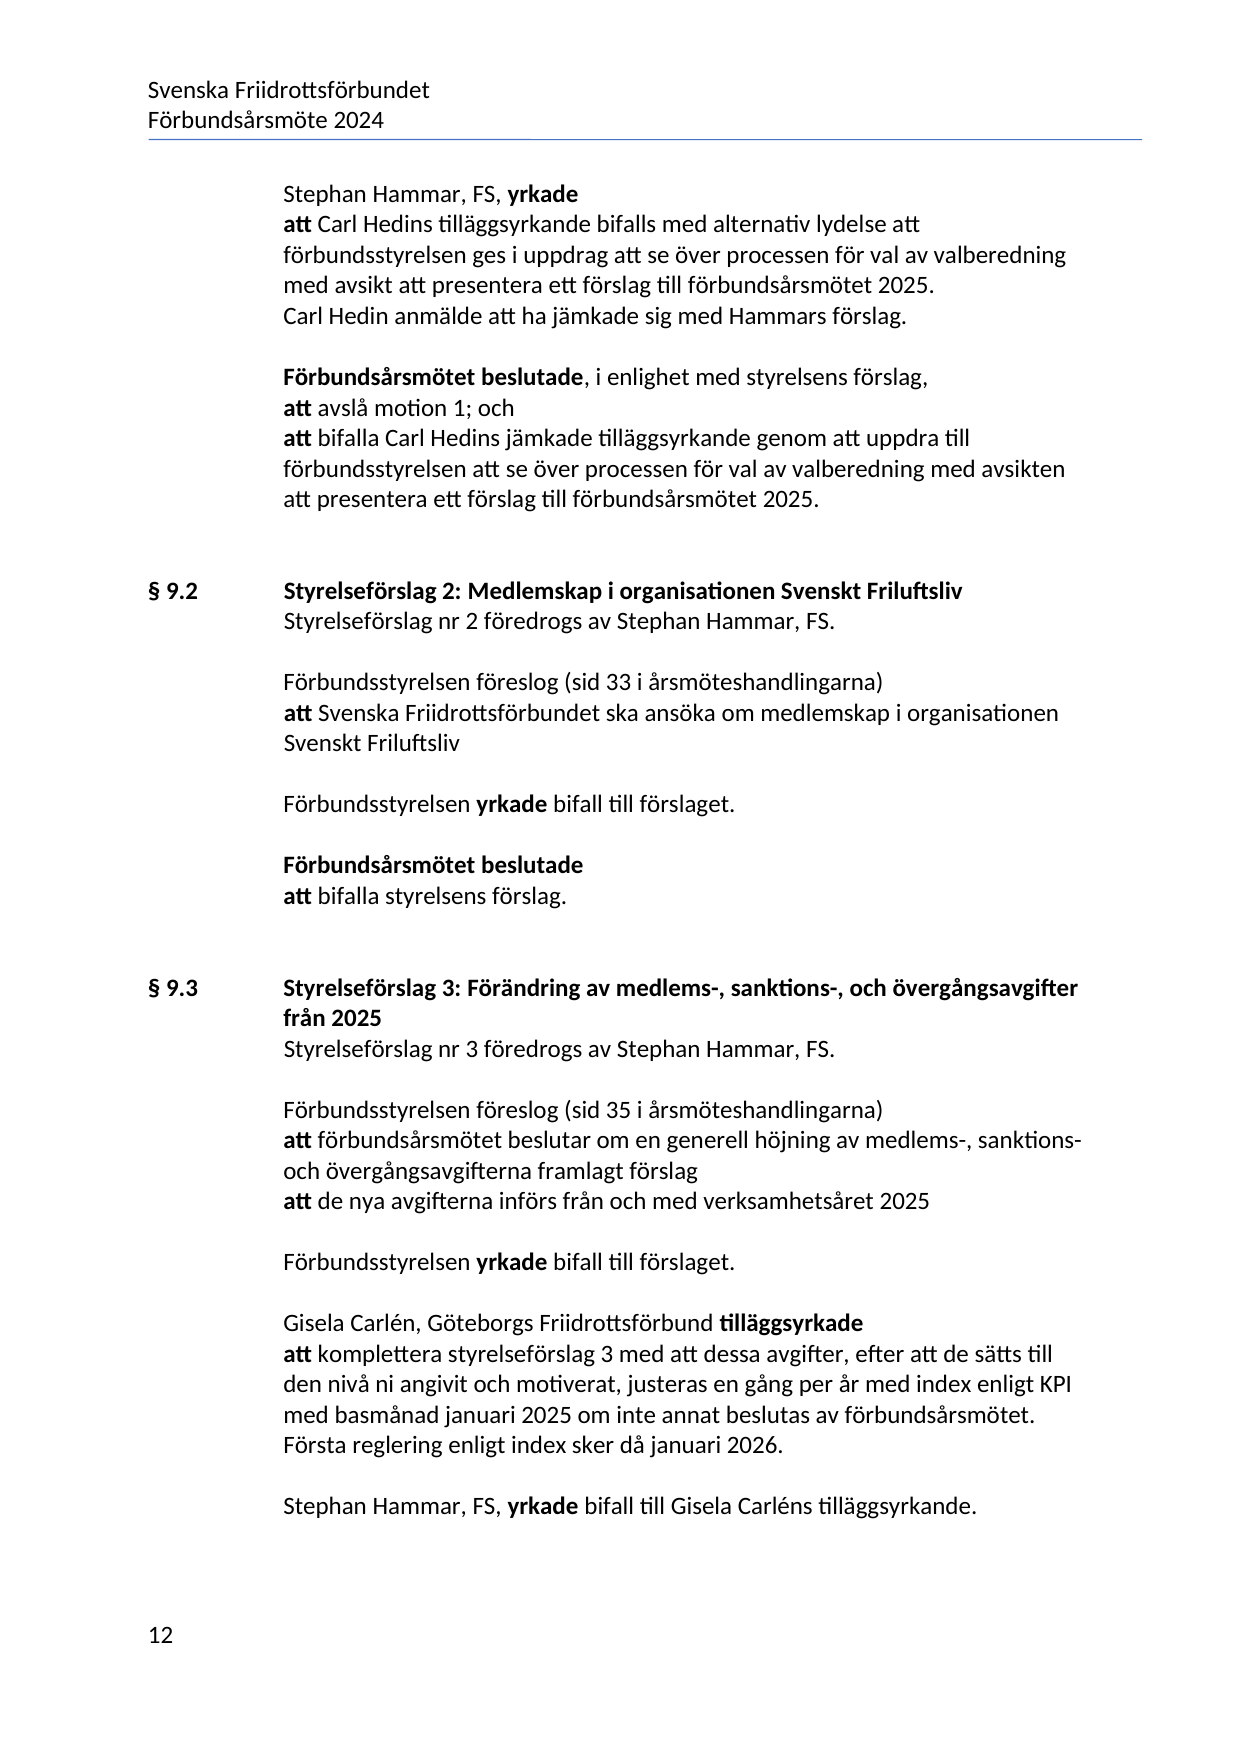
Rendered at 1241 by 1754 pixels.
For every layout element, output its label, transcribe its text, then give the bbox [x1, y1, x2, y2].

text att Svenska Friidrottsförbundet ska ansöka om medlemskap i organisationen Svenskt Friluftsliv [283, 697, 1093, 758]
text Styrelseförslag nr 3 föredrogs av Stephan Hammar, FS. [148, 1033, 1093, 1063]
text att bifalla Carl Hedins jämkade tilläggsyrkande genom att uppdra till förbundsstyrelsen att se över processen för val av valberedning med avsikten att presentera ett förslag till förbundsårsmötet 2025. [283, 422, 1093, 514]
text § 9.2 Styrelseförslag 2: Medlemskap i organisationen Svenskt Friluftsliv Styrelseförslag nr 2 föredrogs av Stephan Hammar, FS. [148, 575, 1093, 636]
text § 9.3 Styrelseförslag 3: Förändring av medlems-, sanktions-, och övergångsavgifter från 2025 [148, 972, 1093, 1033]
text Förbundsårsmötet beslutade att bifalla styrelsens förslag. [148, 849, 1093, 911]
text Förbundsstyrelsen föreslog (sid 33 i årsmöteshandlingarna) [283, 666, 1093, 697]
text Förbundsårsmötet beslutade, i enlighet med styrelsens förslag, [283, 361, 1093, 392]
text att förbundsårsmötet beslutar om en generell höjning av medlems-, sanktions- och övergångsavgifterna framlagt förslag [283, 1124, 1093, 1185]
text Gisela Carlén, Göteborgs Friidrottsförbund tilläggsyrkade [283, 1307, 1093, 1338]
text Stephan Hammar, FS, yrkade bifall till Gisela Carléns tilläggsyrkande. [283, 1491, 1093, 1521]
text Förbundsstyrelsen yrkade bifall till förslaget. [283, 788, 1093, 819]
text Förbundsstyrelsen föreslog (sid 35 i årsmöteshandlingarna) [283, 1094, 1093, 1124]
text att avslå motion 1; och [283, 392, 1093, 422]
text att de nya avgifterna införs från och med verksamhetsåret 2025 [283, 1185, 1093, 1216]
text Stephan Hammar, FS, yrkade [283, 178, 1093, 209]
text Förbundsstyrelsen yrkade bifall till förslaget. [283, 1246, 1093, 1277]
text att Carl Hedins tilläggsyrkande bifalls med alternativ lydelse att förbundsstyrelsen ges i uppdrag att se över processen för val av valberedning med avsikt att presentera ett förslag till förbundsårsmötet 2025. Carl Hedin anmälde att ha jämkade sig med Hammars förslag. [283, 209, 1093, 331]
text att komplettera styrelseförslag 3 med att dessa avgifter, efter att de sätts till den nivå ni angivit och motiverat, justeras en gång per år med index enligt KPI med basmånad januari 2025 om inte annat beslutas av förbundsårsmötet. Första reglering enligt index sker då januari 2026. [283, 1338, 1093, 1460]
